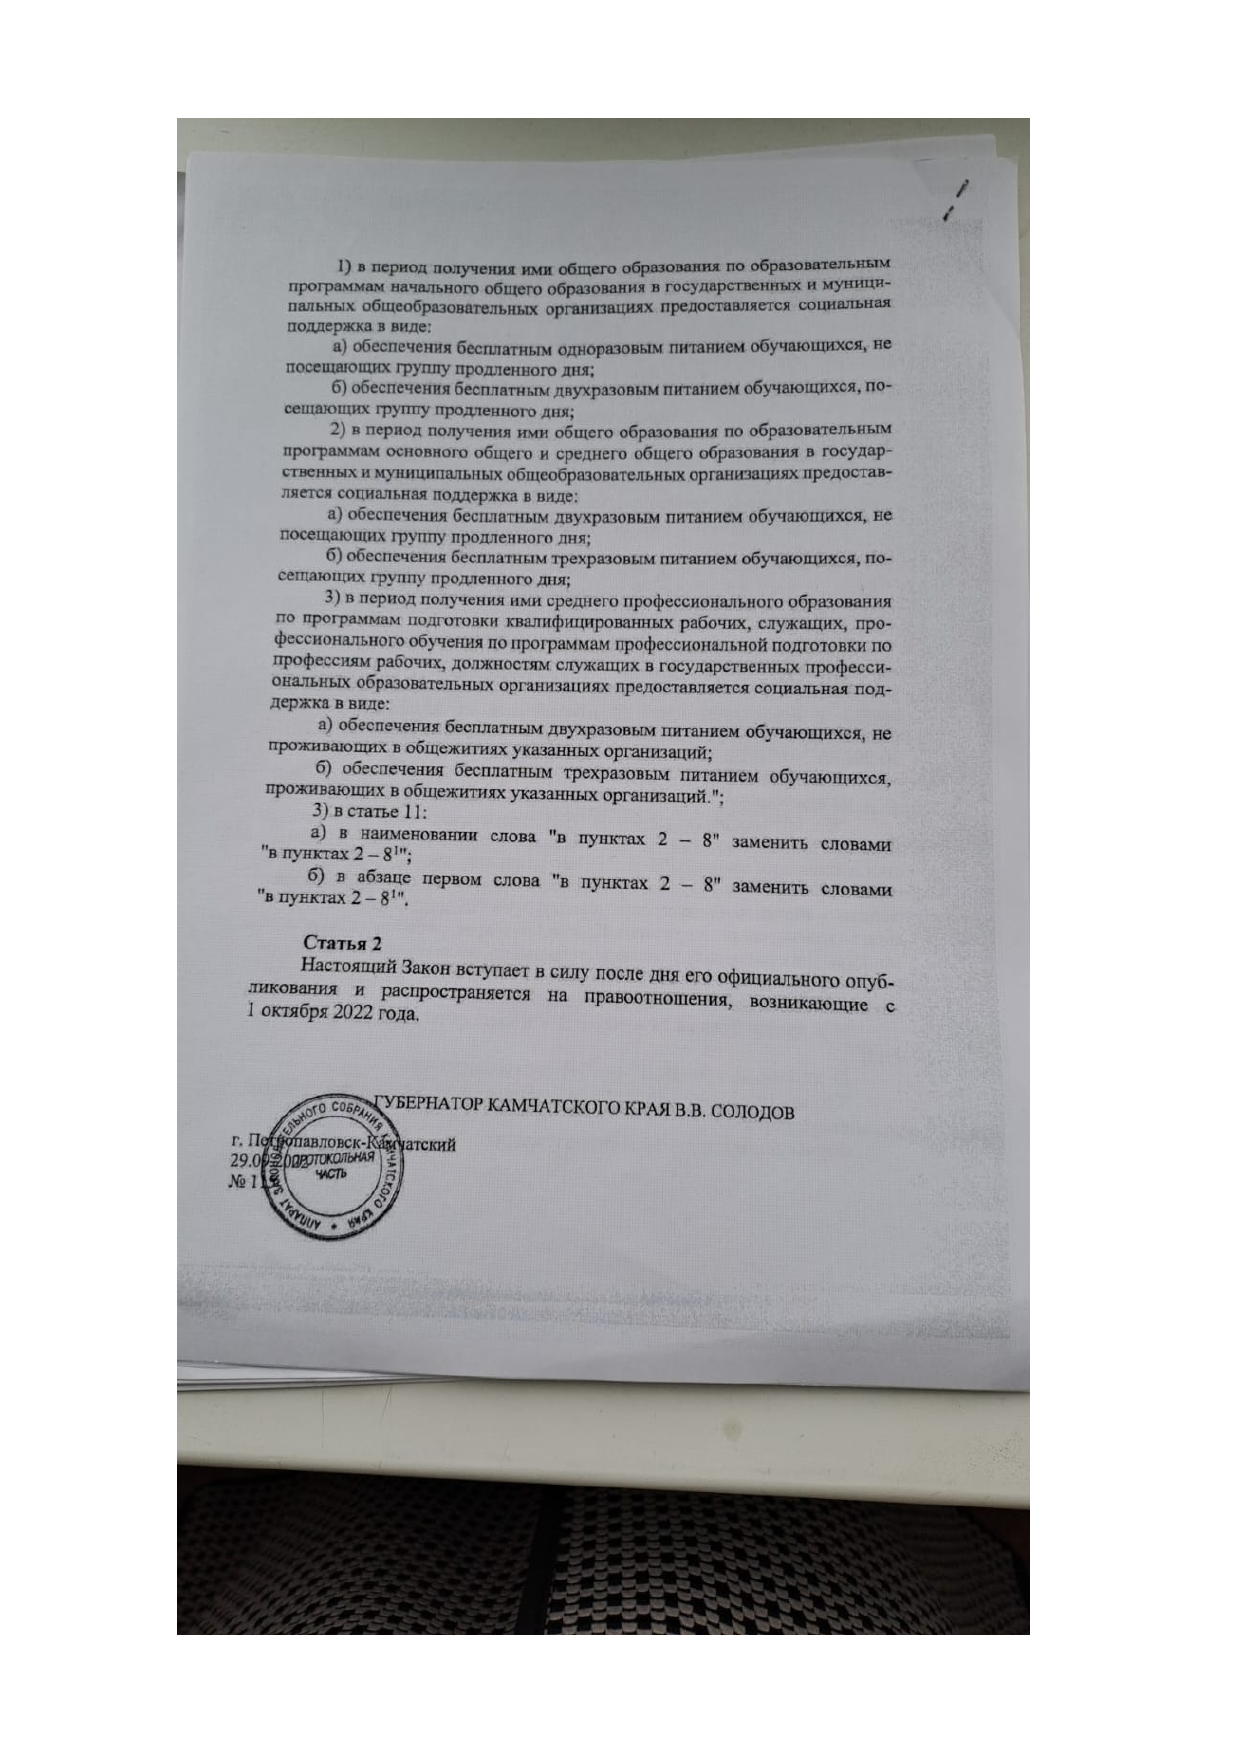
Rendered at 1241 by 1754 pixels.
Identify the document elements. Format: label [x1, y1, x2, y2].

picture [177, 118, 1030, 1635]
